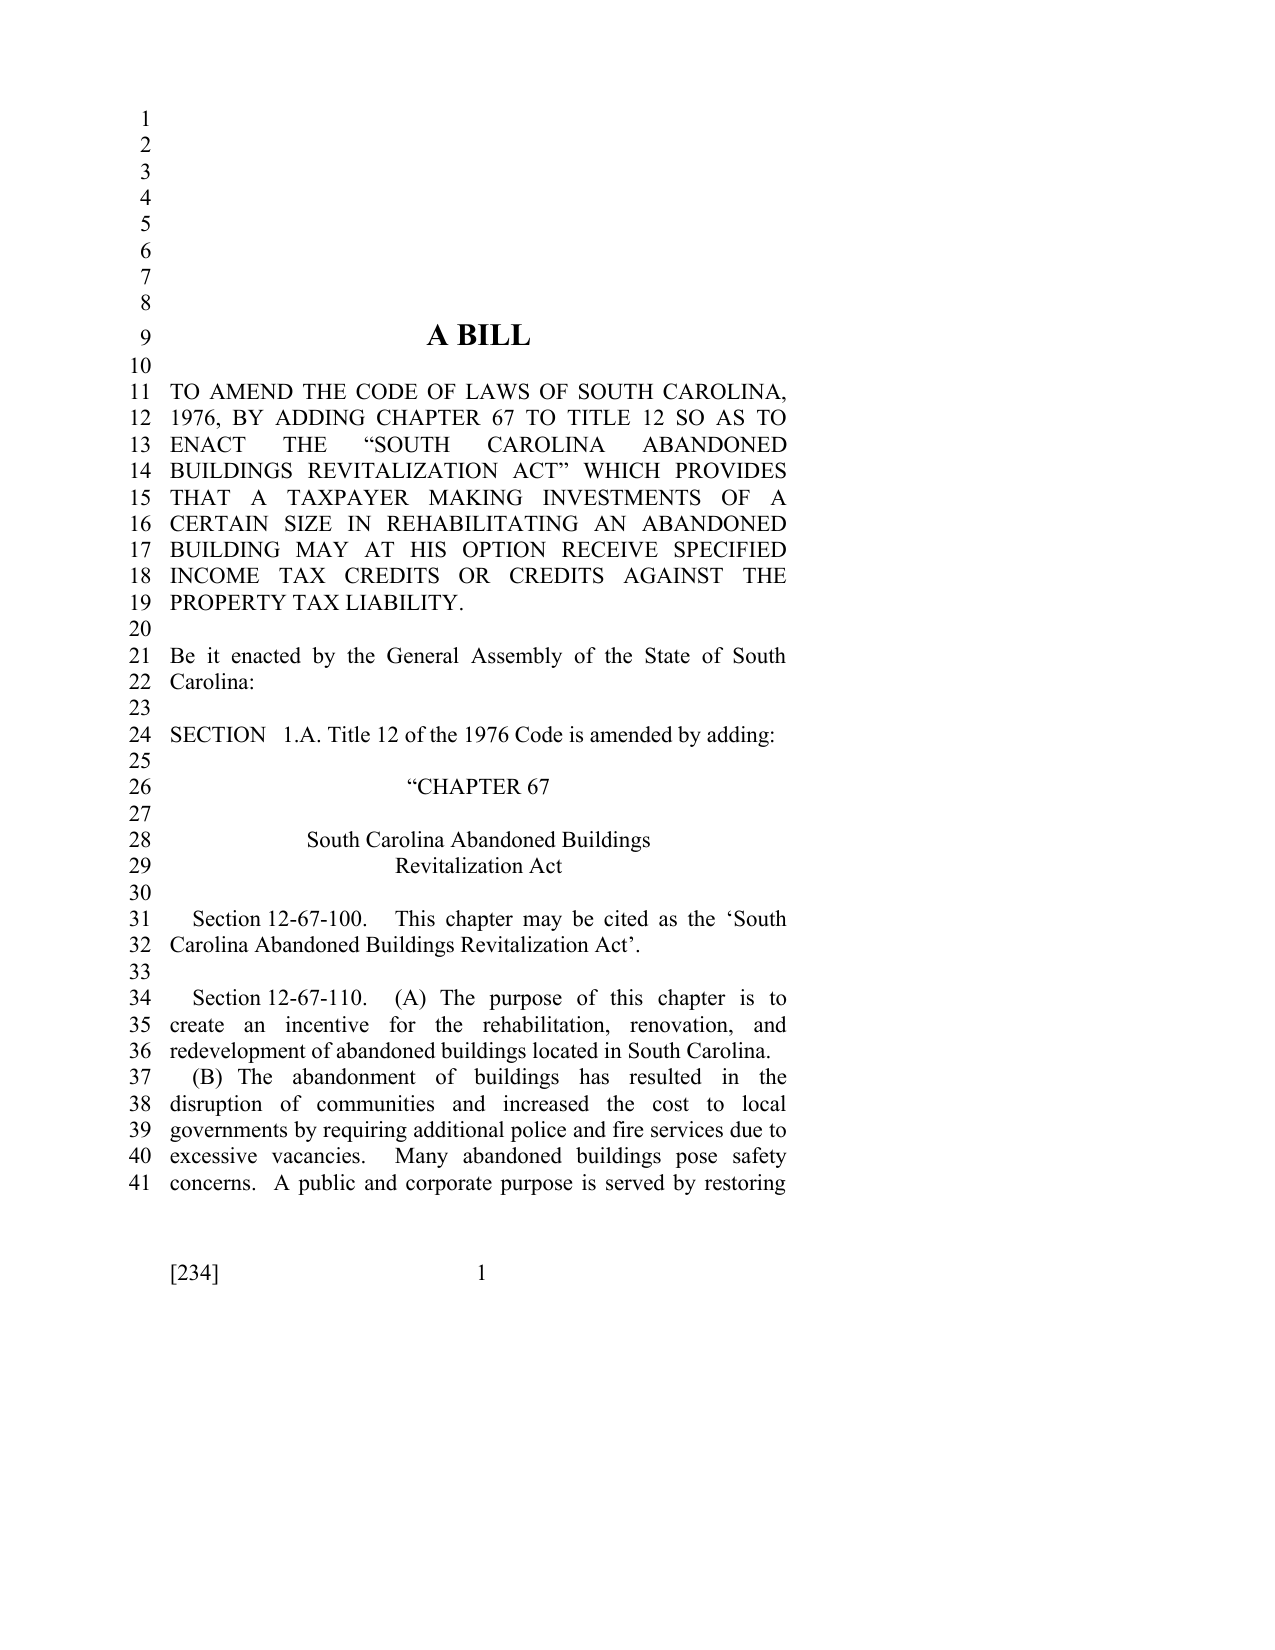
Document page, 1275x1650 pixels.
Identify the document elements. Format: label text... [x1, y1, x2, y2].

text Revitalization Act [169, 852, 787, 879]
text Section 12-67-110. (A) The purpose of this chapter is to create an incentive for the rehabilitation, renovation, and redevelopment of abandoned buildings located in South Carolina. [169, 984, 787, 1063]
text South Carolina Abandoned Buildings [169, 826, 787, 852]
text A BILL [169, 316, 787, 352]
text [169, 1063, 787, 1195]
text “CHAPTER 67 [169, 773, 787, 800]
text SECTION 1.A. Title 12 of the 1976 Code is amended by adding: [169, 721, 787, 747]
text Be it enacted by the General Assembly of the State of South Carolina: [169, 642, 787, 694]
text TO AMEND THE CODE OF LAWS OF SOUTH CAROLINA, 1976, BY ADDING CHAPTER 67 TO TITLE 12 SO AS TO ENACT THE “SOUTH CAROLINA ABANDONED BUILDINGS REVITALIZATION ACT” WHICH PROVIDES THAT A TAXPAYER MAKING INVESTMENTS OF A CERTAIN SIZE IN REHABILITATING AN ABANDONED BUILDING MAY AT HIS OPTION RECEIVE SPECIFIED INCOME TAX CREDITS OR CREDITS AGAINST THE PROPERTY TAX LIABILITY. [169, 378, 787, 615]
text Section 12-67-100. This chapter may be cited as the ‘South Carolina Abandoned Buildings Revitalization Act’. [169, 905, 787, 958]
